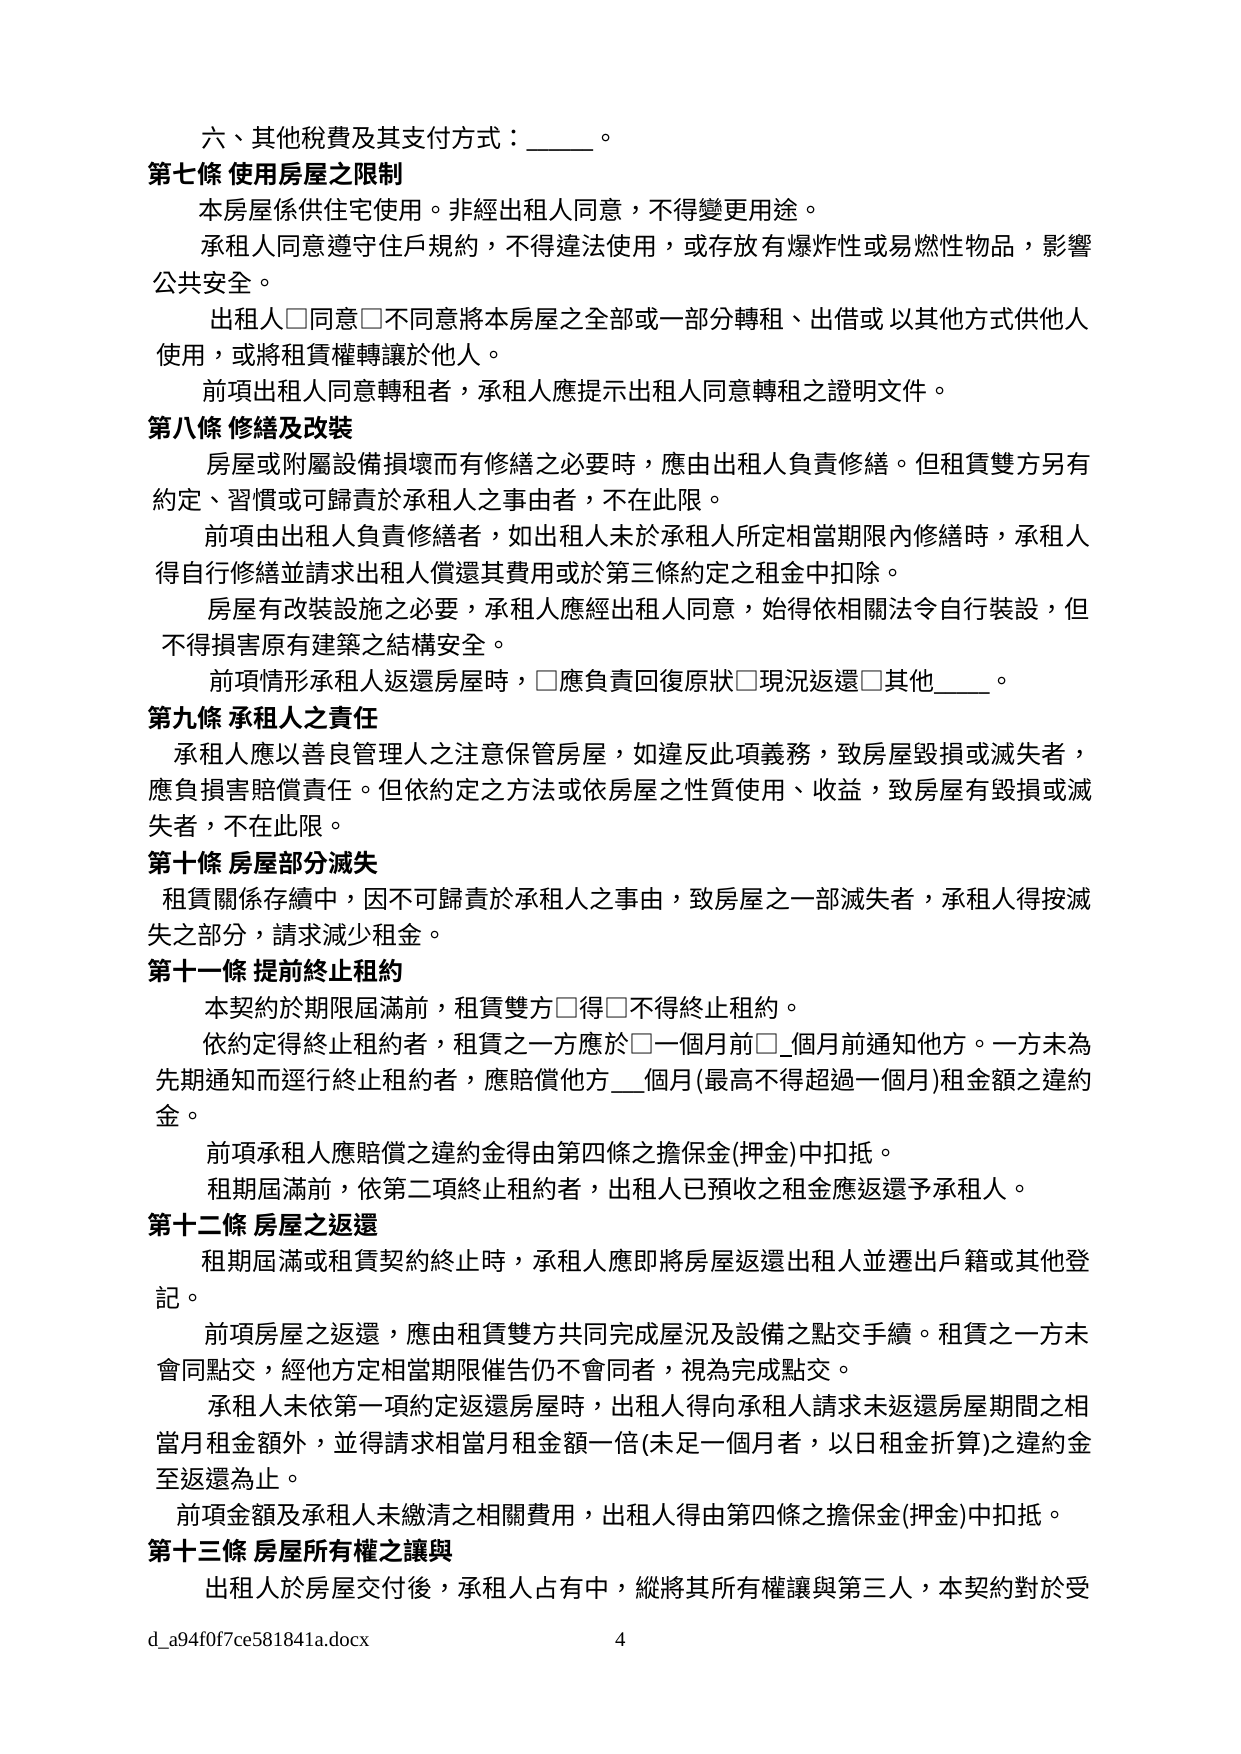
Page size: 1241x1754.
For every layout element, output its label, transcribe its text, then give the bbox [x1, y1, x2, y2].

text 租賃關係存續中，因不可歸責於承租人之事由，致房屋之一部滅失者，承租人得按滅失之部分，請求減少租金。 [136, 879, 1092, 952]
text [156, 1568, 1092, 1604]
text 第十條 房屋部分滅失 [148, 843, 1092, 879]
text 出租人□同意□不同意將本房屋之全部或一部分轉租、出借或 以其他方式供他人使用，或將租賃權轉讓於他人。 [156, 299, 1092, 372]
text 第九條 承租人之責任 [148, 698, 1092, 734]
text 第十三條 房屋所有權之讓與 [148, 1532, 1092, 1568]
text 本房屋係供住宅使用。非經出租人同意，不得變更用途。 [193, 191, 1092, 227]
text 承租人未依第一項約定返還房屋時，出租人得向承租人請求未返還房屋期間之相當月租金額外，並得請求相當月租金額一倍(未足一個月者，以日租金折算)之違約金至返還為止。 [155, 1387, 1092, 1496]
text 前項房屋之返還，應由租賃雙方共同完成屋況及設備之點交手續。租賃之一方未會同點交，經他方定相當期限催告仍不會同者，視為完成點交。 [156, 1314, 1092, 1387]
text 六、其他稅費及其支付方式：______。 [192, 118, 1092, 154]
text 前項情形承租人返還房屋時，□應負責回復原狀□現況返還□其他_____。 [165, 662, 1092, 698]
text 前項由出租人負責修繕者，如出租人未於承租人所定相當期限內修繕時，承租人得自行修繕並請求出租人償還其費用或於第三條約定之租金中扣除。 [155, 517, 1092, 589]
text 承租人應以善良管理人之注意保管房屋，如違反此項義務，致房屋毀損或滅失者，應負損害賠償責任。但依約定之方法或依房屋之性質使用、收益，致房屋有毀損或滅失者，不在此限。 [145, 734, 1092, 843]
text 租期屆滿或租賃契約終止時，承租人應即將房屋返還出租人並遷出戶籍或其他登記。 [155, 1242, 1092, 1314]
text 租期屆滿前，依第二項終止租約者，出租人已預收之租金應返還予承租人。 [155, 1169, 1092, 1206]
text 第七條 使用房屋之限制 [148, 154, 1092, 191]
text 前項出租人同意轉租者，承租人應提示出租人同意轉租之證明文件。 [162, 372, 1092, 408]
text 承租人同意遵守住戶規約，不得違法使用，或存放有爆炸性或易燃性物品，影響公共安全。 [152, 227, 1092, 299]
text 第十一條 提前終止租約 [148, 952, 1092, 988]
text 依約定得終止租約者，租賃之一方應於□一個月前□ 個月前通知他方。一方未為先期通知而逕行終止租約者，應賠償他方___個月(最高不得超過一個月)租金額之違約金。 [155, 1024, 1092, 1133]
text 前項金額及承租人未繳清之相關費用，出租人得由第四條之擔保金(押金)中扣抵。 [153, 1496, 1092, 1532]
text 房屋有改裝設施之必要，承租人應經出租人同意，始得依相關法令自行裝設，但不得損害原有建築之結構安全。 [161, 589, 1092, 662]
text 房屋或附屬設備損壞而有修繕之必要時，應由出租人負責修繕。但租賃雙方另有約定、習慣或可歸責於承租人之事由者，不在此限。 [152, 444, 1092, 517]
text 前項承租人應賠償之違約金得由第四條之擔保金(押金)中扣抵。 [162, 1133, 1092, 1169]
text 第十二條 房屋之返還 [148, 1206, 1092, 1242]
text 本契約於期限屆滿前，租賃雙方□得□不得終止租約。 [175, 988, 1092, 1024]
text 第八條 修繕及改裝 [148, 408, 1092, 444]
